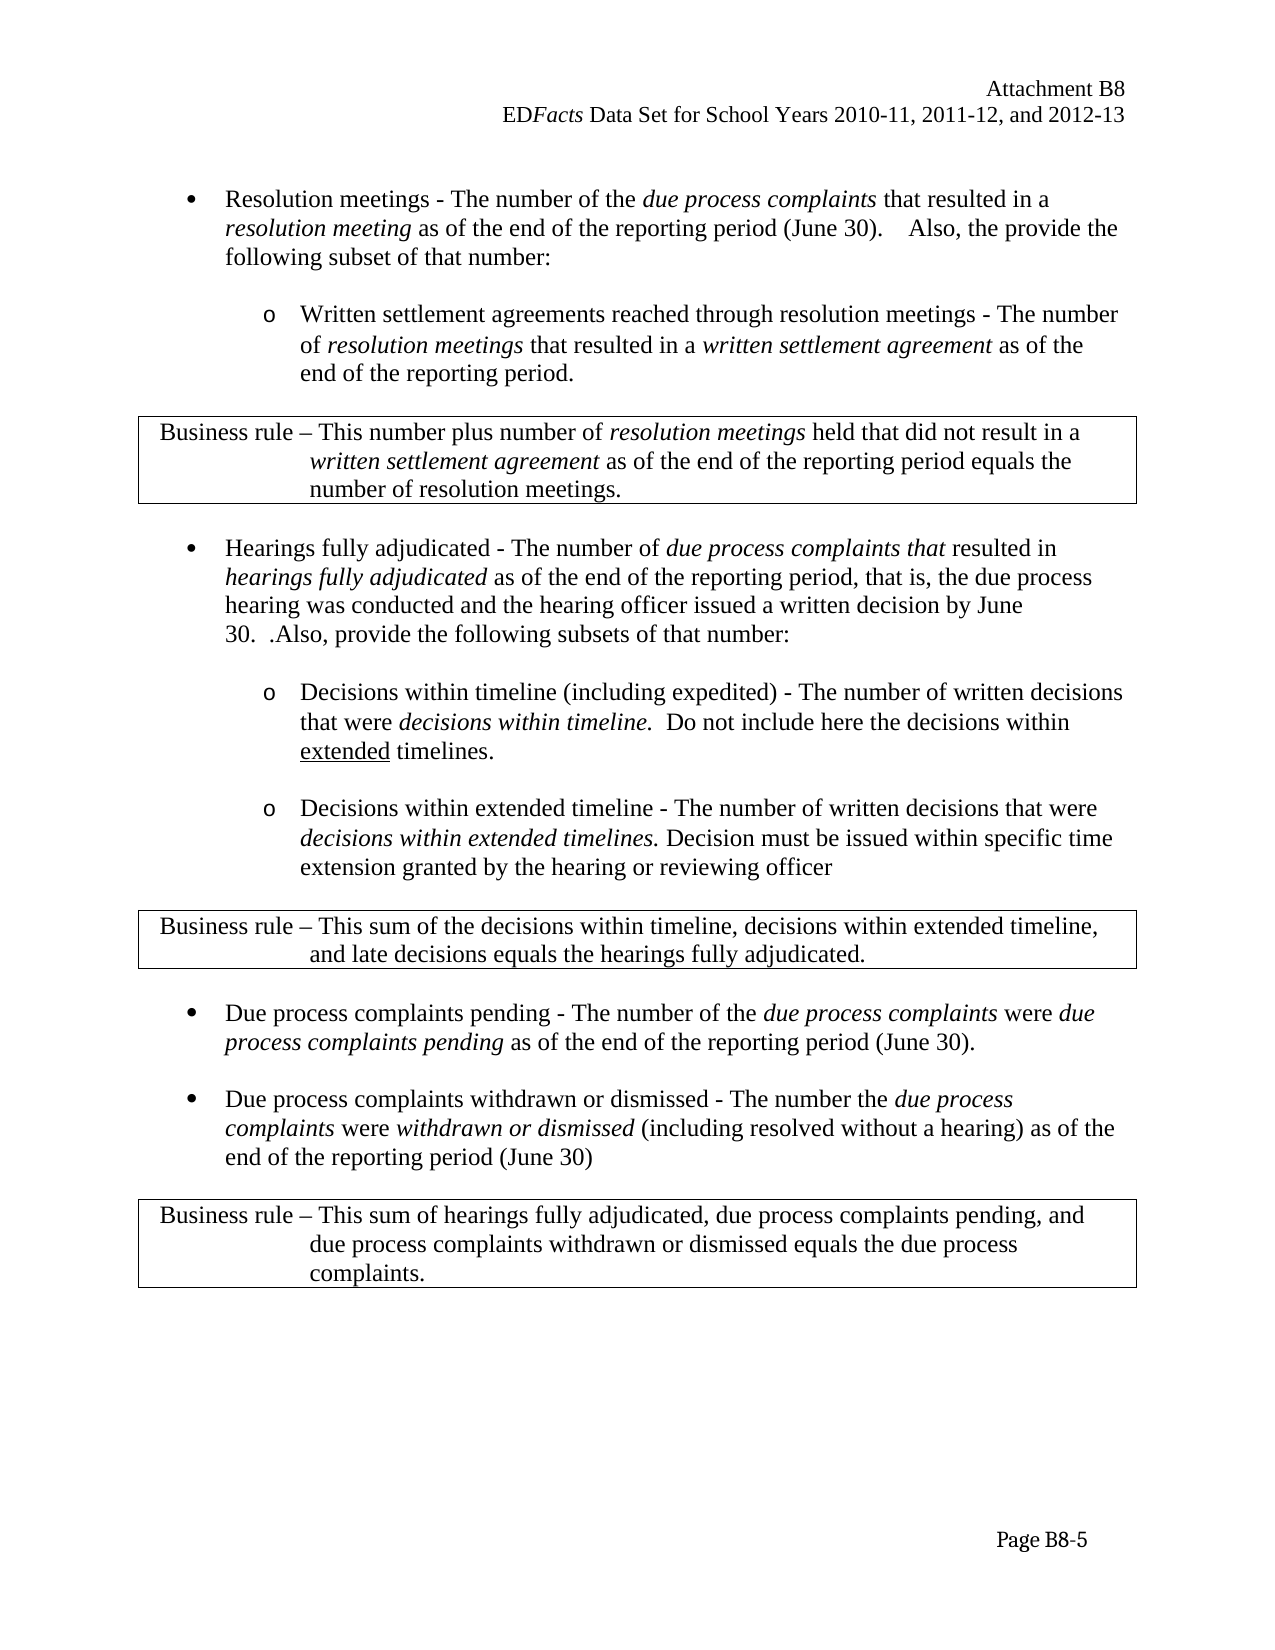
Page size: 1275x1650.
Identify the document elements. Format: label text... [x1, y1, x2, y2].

list Due process complaints withdrawn or dismissed - The number the due process complaints were withdrawn or dismissed (including resolved without a hearing) as of the end of the reporting period (June 30) [187, 1084, 1125, 1171]
table_header Business rule – This sum of hearings fully adjudicated, due process complaints pending, and due process complaints withdrawn or dismissed equals the due process complaints. [139, 1200, 1136, 1287]
list Decisions within timeline (including expedited) - The number of written decisions that were decisions within timeline. Do not include here the decisions within extended timelines. [262, 677, 1125, 764]
list Hearings fully adjudicated - The number of due process complaints that resulted in hearings fully adjudicated as of the end of the reporting period, that is, the due process hearing was conducted and the hearing officer issued a written decision by June 30. .Also, provide the following subsets of that number: [187, 533, 1125, 648]
list Written settlement agreements reached through resolution meetings - The number of resolution meetings that resulted in a written settlement agreement as of the end of the reporting period. [262, 299, 1125, 387]
table_header Business rule – This sum of the decisions within timeline, decisions within extended timeline, and late decisions equals the hearings fully adjudicated. [139, 911, 1136, 968]
table_header Business rule – This number plus number of resolution meetings held that did not result in a written settlement agreement as of the end of the reporting period equals the number of resolution meetings. [139, 417, 1136, 503]
list Decisions within extended timeline - The number of written decisions that were decisions within extended timelines. Decision must be issued within specific time extension granted by the hearing or reviewing officer [262, 793, 1125, 881]
list Resolution meetings - The number of the due process complaints that resulted in a resolution meeting as of the end of the reporting period (June 30). Also, the provide the following subset of that number: [187, 184, 1125, 271]
list Due process complaints pending - The number of the due process complaints were due process complaints pending as of the end of the reporting period (June 30). [187, 998, 1125, 1056]
